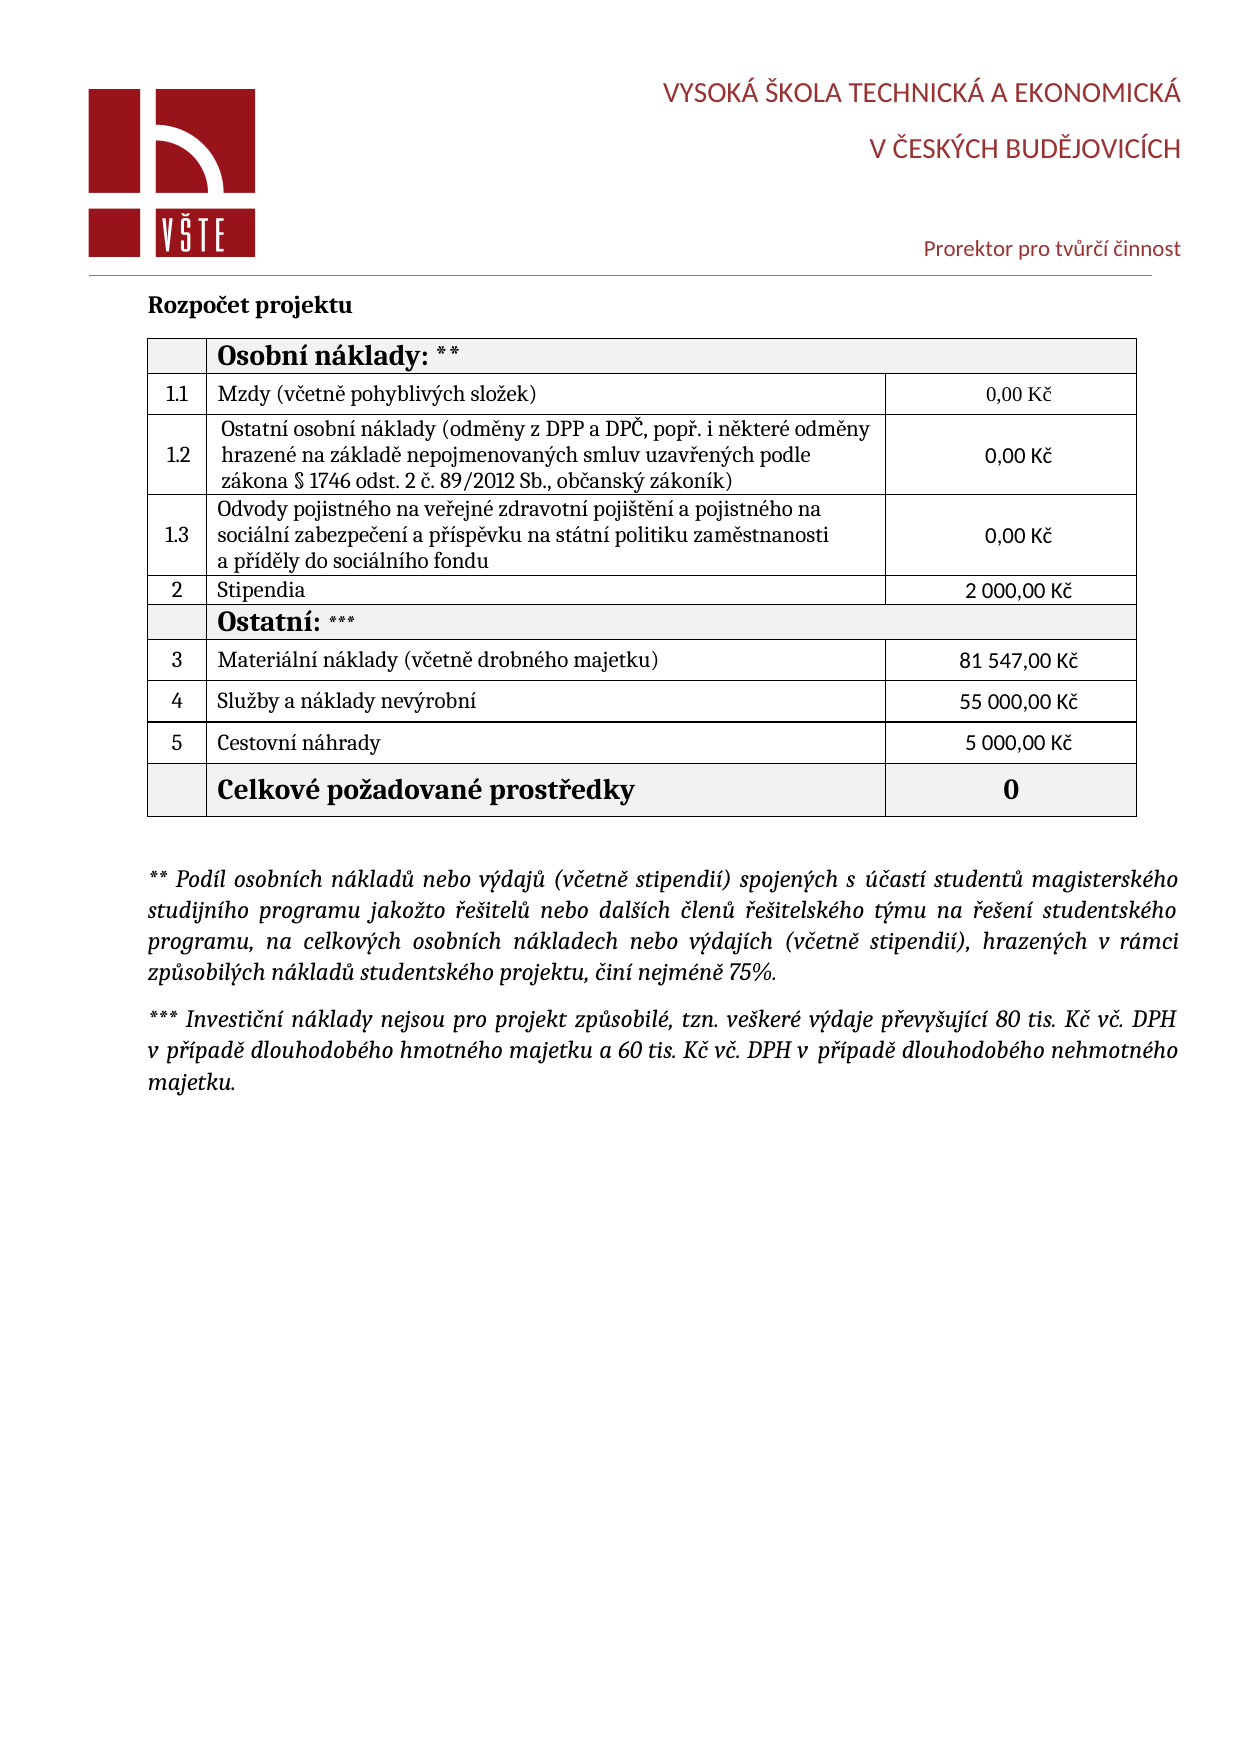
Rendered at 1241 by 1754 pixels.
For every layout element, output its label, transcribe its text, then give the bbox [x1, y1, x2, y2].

table_cell [886, 576, 1136, 604]
picture [88, 89, 255, 256]
table_cell Celkové požadované prostředky [207, 764, 885, 816]
table_cell 1.3 [148, 495, 206, 574]
table_cell Materiální náklady (včetně drobného majetku) [207, 640, 885, 680]
table_header [148, 339, 206, 373]
table_cell [886, 495, 1136, 574]
table_cell 5 [148, 723, 206, 763]
table_cell [148, 605, 206, 639]
table_cell Stipendia [207, 576, 885, 604]
table_cell Mzdy (včetně pohyblivých složek) [207, 374, 885, 414]
table_cell [886, 374, 1136, 414]
table_cell Služby a náklady nevýrobní [207, 681, 885, 721]
table_cell [886, 415, 1136, 494]
text *** Investiční náklady nejsou pro projekt způsobilé, tzn. veškeré výdaje převyšující 80 tis. Kč vč. DPH v případě dlouhodobého hmotného majetku a 60 tis. Kč vč. DPH v případě dlouhodobého nehmotného majetku. [148, 1005, 1181, 1096]
table_cell 143 547,00 Kč [886, 764, 1136, 816]
table_cell 3 [148, 640, 206, 680]
table_cell Ostatní osobní náklady (odměny z DPP a DPČ, popř. i některé odměny hrazené na základě nepojmenovaných smluv uzavřených podle zákona § 1746 odst. 2 č. 89/2012 Sb., občanský zákoník) [207, 415, 885, 494]
table_cell 1.1 [148, 374, 206, 414]
table_cell 1.2 [148, 415, 206, 494]
table_header Osobní náklady: ** [207, 339, 1136, 373]
table_cell Odvody pojistného na veřejné zdravotní pojištění a pojistného na sociální zabezpečení a příspěvku na státní politiku zaměstnanosti a příděly do sociálního fondu [207, 495, 885, 574]
table_cell 4 [148, 681, 206, 721]
table_cell Cestovní náhrady [207, 723, 885, 763]
table_cell Ostatní: *** [207, 605, 1136, 639]
text Rozpočet projektu [148, 291, 1181, 319]
table_cell [148, 764, 206, 816]
table_cell 2 [148, 576, 206, 604]
text ** Podíl osobních nákladů nebo výdajů (včetně stipendií) spojených s účastí studentů magisterského studijního programu jakožto řešitelů nebo dalších členů řešitelského týmu na řešení studentského programu, na celkových osobních nákladech nebo výdajích (včetně stipendií), hrazených v rámci způsobilých nákladů studentského projektu, činí nejméně 75%. [148, 864, 1181, 986]
